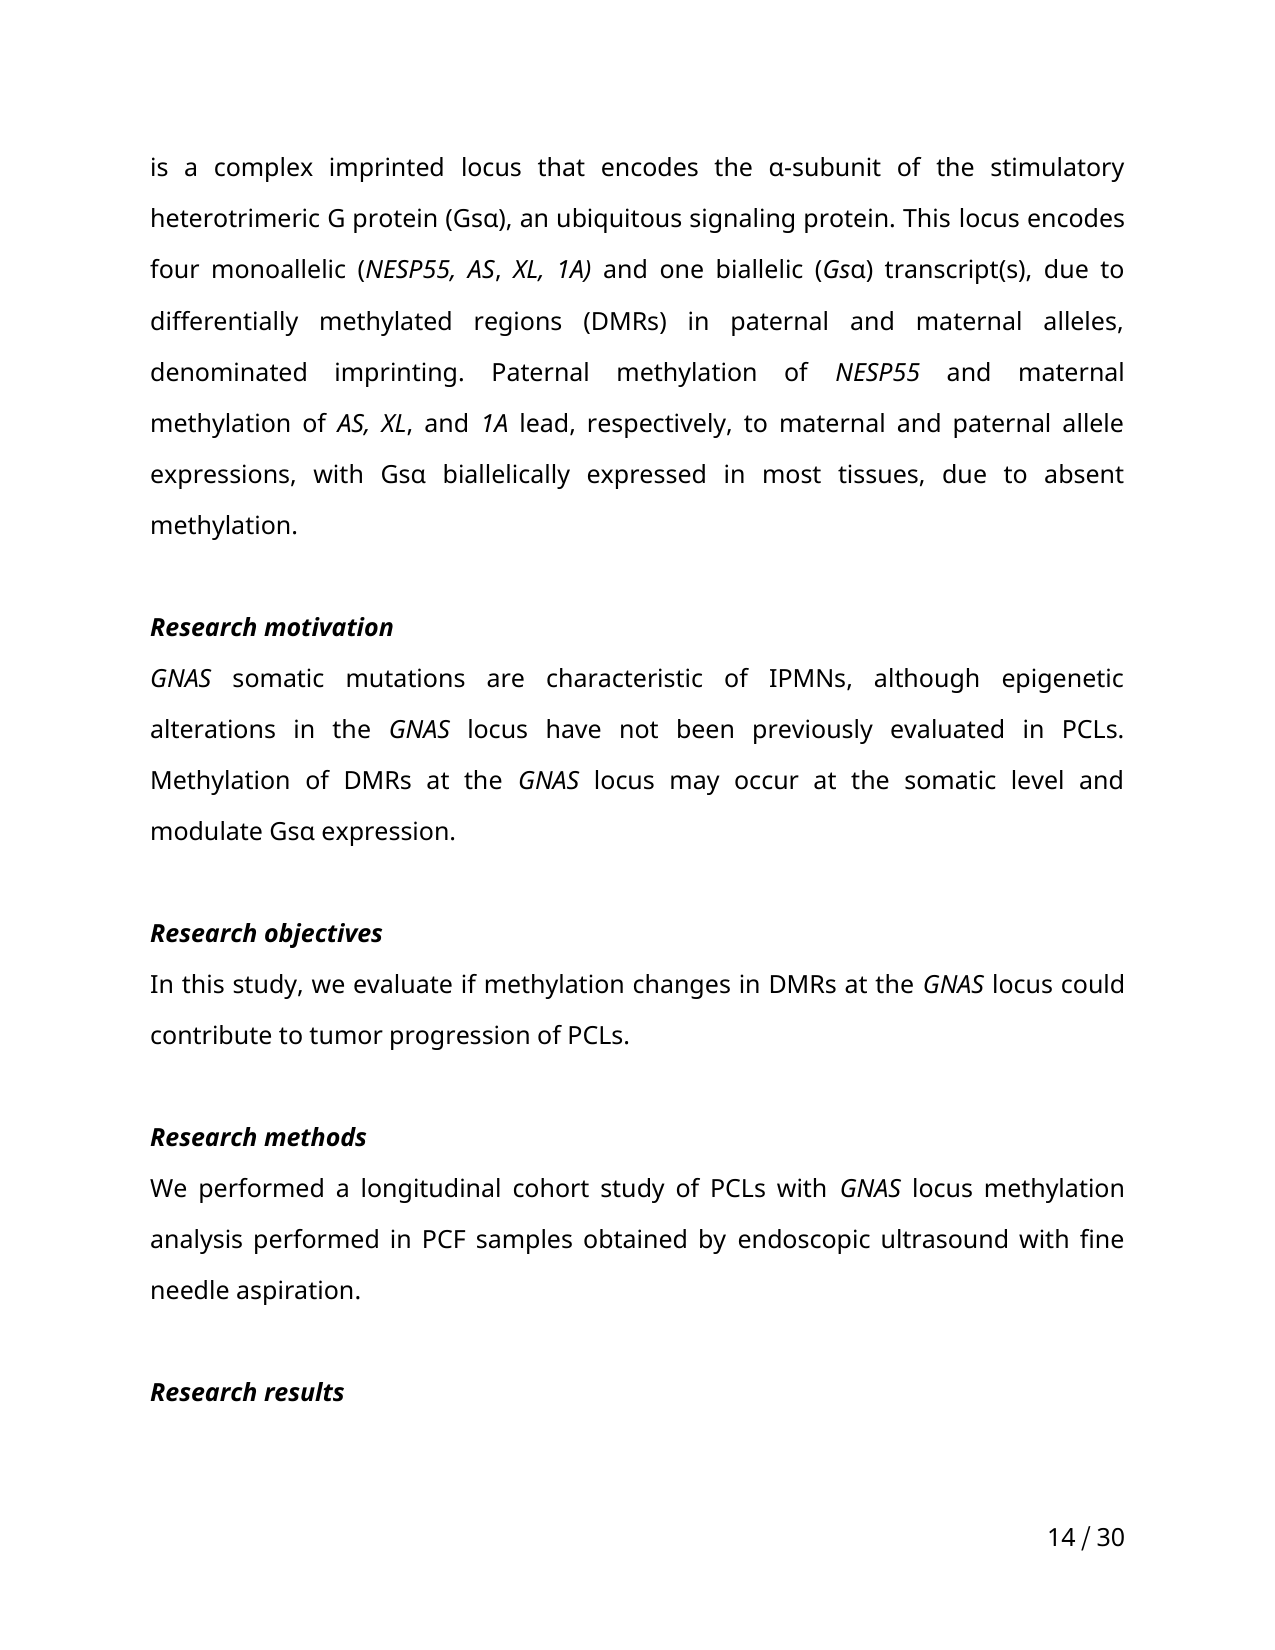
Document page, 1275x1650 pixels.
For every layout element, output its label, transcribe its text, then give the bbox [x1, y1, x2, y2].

text Research results [150, 1375, 1125, 1409]
text We performed a longitudinal cohort study of PCLs with GNAS locus methylation analysis performed in PCF samples obtained by endoscopic ultrasound with fine needle aspiration. [150, 1171, 1125, 1307]
text Research motivation [150, 609, 1125, 643]
text In this study, we evaluate if methylation changes in DMRs at the GNAS locus could contribute to tumor progression of PCLs. [150, 967, 1125, 1052]
text Research objectives [150, 916, 1125, 950]
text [150, 150, 1125, 541]
text GNAS somatic mutations are characteristic of IPMNs, although epigenetic alterations in the GNAS locus have not been previously evaluated in PCLs. Methylation of DMRs at the GNAS locus may occur at the somatic level and modulate Gsα expression. [150, 660, 1125, 848]
text Research methods [150, 1120, 1125, 1154]
